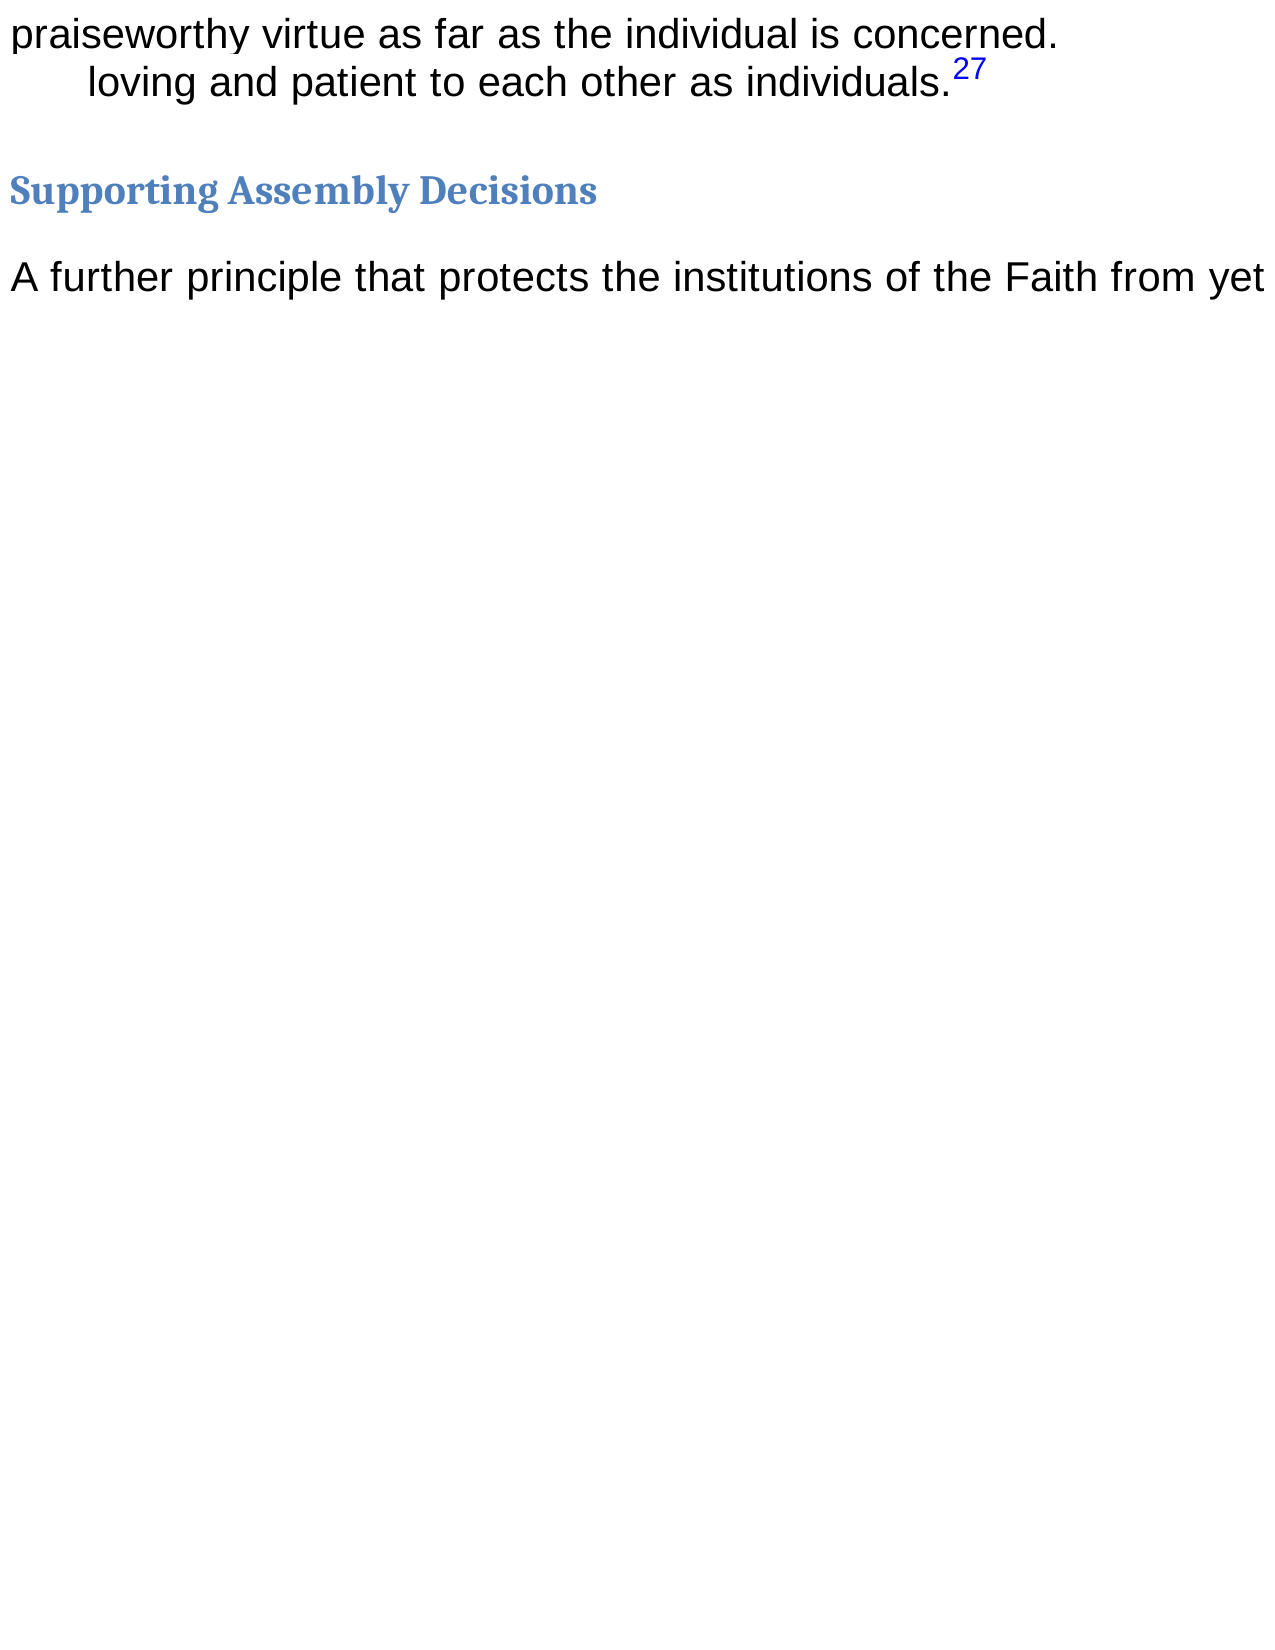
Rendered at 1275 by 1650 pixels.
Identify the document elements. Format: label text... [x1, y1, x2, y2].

text A further principle that protects the institutions of the Faith from yet [10, 252, 1275, 300]
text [87, 50, 1182, 105]
text Supporting Assembly Decisions [10, 167, 1275, 214]
